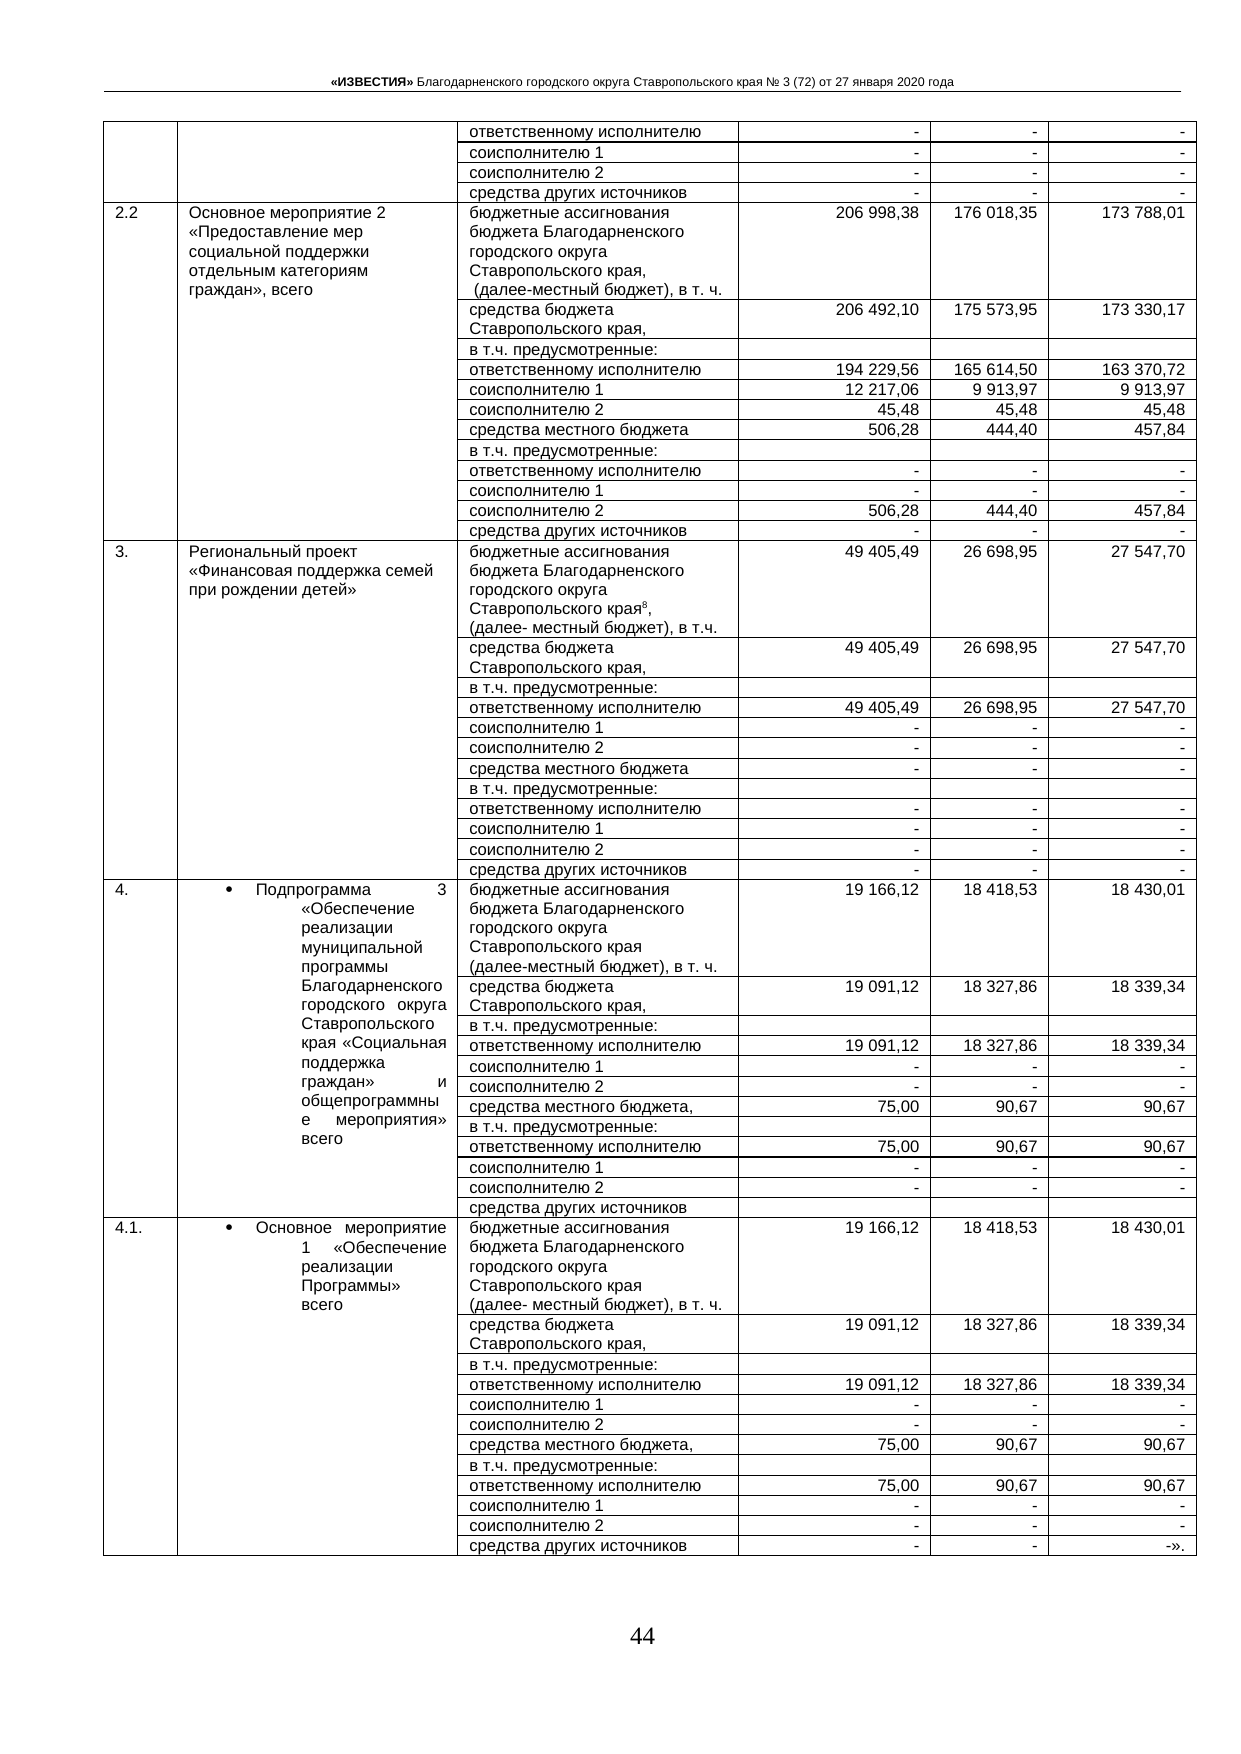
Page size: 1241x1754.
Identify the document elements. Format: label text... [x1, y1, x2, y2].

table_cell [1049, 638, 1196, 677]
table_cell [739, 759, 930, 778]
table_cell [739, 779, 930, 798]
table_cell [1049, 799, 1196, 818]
table_cell соисполнителю 2 [458, 501, 738, 520]
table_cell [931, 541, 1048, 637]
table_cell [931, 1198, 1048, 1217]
table_cell [931, 440, 1048, 459]
table_cell 506,28 [739, 501, 930, 520]
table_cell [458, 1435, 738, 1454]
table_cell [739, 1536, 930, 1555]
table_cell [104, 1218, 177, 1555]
table_cell Основное мероприятие 2 «Предоставление мер социальной поддержки отдельным категориям граждан», всего [178, 203, 457, 540]
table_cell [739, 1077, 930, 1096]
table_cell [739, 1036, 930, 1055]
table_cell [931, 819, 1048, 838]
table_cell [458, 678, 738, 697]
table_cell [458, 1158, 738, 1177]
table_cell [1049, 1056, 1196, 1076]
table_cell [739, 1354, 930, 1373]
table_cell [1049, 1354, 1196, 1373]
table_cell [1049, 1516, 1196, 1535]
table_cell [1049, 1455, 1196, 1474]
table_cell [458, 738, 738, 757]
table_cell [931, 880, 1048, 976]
table_cell 457,84 [1049, 420, 1196, 439]
table_cell соисполнителю 2 [458, 400, 738, 419]
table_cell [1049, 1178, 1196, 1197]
table_cell - [1049, 163, 1196, 182]
table_cell 45,48 [739, 400, 930, 419]
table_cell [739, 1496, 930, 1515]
table_cell - [931, 143, 1048, 162]
table_cell бюджетные ассигнования бюджета Благодарненского городского округа Ставропольского края, (далее-местный бюджет), в т. ч. [458, 203, 738, 299]
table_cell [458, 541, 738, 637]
table_cell - [931, 163, 1048, 182]
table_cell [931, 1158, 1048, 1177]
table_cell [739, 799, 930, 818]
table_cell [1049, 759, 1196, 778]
table_cell - [739, 122, 930, 141]
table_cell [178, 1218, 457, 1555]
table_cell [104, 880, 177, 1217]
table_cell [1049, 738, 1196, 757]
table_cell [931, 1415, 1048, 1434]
table_cell 173 330,17 [1049, 300, 1196, 338]
table_cell средства других источников [458, 183, 738, 202]
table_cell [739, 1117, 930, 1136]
table_cell 206 492,10 [739, 300, 930, 338]
table_cell - [739, 183, 930, 202]
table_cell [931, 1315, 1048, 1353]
table_cell 444,40 [931, 501, 1048, 520]
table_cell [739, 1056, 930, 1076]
table_cell 9 913,97 [1049, 380, 1196, 399]
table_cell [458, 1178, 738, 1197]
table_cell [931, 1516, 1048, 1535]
table_cell соисполнителю 1 [458, 481, 738, 500]
table_cell 194 229,56 [739, 360, 930, 379]
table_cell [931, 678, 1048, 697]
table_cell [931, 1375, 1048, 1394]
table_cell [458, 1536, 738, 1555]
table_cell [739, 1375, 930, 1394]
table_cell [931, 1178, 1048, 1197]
table_cell соисполнителю 2 [458, 163, 738, 182]
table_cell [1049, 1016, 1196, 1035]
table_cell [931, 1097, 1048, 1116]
table_cell 3. [104, 541, 177, 879]
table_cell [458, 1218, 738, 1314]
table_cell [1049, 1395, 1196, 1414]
table_cell соисполнителю 1 [458, 380, 738, 399]
table_cell [739, 339, 930, 358]
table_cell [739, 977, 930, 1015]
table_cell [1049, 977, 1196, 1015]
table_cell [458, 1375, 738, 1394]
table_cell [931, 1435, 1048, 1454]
table_cell 506,28 [739, 420, 930, 439]
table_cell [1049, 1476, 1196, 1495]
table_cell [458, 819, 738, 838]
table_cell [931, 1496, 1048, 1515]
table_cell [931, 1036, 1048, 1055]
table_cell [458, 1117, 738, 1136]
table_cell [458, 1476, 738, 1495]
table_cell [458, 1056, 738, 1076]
table_cell - [931, 183, 1048, 202]
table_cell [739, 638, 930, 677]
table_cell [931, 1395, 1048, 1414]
table_cell - [1049, 122, 1196, 141]
table_cell средства бюджета Ставропольского края, [458, 300, 738, 338]
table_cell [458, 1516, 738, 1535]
table_cell 457,84 [1049, 501, 1196, 520]
table_cell ответственному исполнителю [458, 122, 738, 141]
table_cell - [1049, 521, 1196, 540]
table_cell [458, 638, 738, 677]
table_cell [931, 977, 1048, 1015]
table_cell 444,40 [931, 420, 1048, 439]
table_cell в т.ч. предусмотренные: [458, 440, 738, 459]
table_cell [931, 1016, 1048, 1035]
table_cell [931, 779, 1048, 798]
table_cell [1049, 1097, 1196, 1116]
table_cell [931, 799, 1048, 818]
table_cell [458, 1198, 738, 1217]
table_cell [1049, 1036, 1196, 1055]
table_cell в т.ч. предусмотренные: [458, 339, 738, 358]
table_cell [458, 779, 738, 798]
table_cell средства местного бюджета [458, 420, 738, 439]
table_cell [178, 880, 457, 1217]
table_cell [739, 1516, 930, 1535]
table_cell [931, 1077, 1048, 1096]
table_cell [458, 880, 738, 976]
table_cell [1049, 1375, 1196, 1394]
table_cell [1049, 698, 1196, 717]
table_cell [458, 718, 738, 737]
table_cell - [739, 521, 930, 540]
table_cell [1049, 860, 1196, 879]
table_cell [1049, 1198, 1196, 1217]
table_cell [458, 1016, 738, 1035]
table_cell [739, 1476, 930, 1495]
table_cell - [1049, 183, 1196, 202]
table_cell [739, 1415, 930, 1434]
table_cell 173 788,01 [1049, 203, 1196, 299]
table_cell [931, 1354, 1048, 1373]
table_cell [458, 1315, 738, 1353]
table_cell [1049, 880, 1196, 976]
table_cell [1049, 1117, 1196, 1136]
table_cell [1049, 339, 1196, 358]
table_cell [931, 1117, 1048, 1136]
table_cell - [1049, 481, 1196, 500]
table_cell 2.2 [104, 203, 177, 540]
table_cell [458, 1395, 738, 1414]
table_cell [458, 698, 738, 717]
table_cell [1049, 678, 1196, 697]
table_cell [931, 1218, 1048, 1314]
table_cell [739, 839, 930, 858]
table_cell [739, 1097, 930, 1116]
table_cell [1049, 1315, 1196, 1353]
table_cell 9 913,97 [931, 380, 1048, 399]
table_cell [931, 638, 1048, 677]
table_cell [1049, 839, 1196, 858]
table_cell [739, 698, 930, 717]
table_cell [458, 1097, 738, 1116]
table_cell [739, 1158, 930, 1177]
table_cell - [1049, 143, 1196, 162]
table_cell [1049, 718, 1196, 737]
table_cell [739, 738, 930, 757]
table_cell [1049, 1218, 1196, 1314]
table_cell 175 573,95 [931, 300, 1048, 338]
table_cell 45,48 [931, 400, 1048, 419]
table_cell 165 614,50 [931, 360, 1048, 379]
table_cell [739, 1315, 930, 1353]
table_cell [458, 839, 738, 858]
table_cell - [931, 461, 1048, 480]
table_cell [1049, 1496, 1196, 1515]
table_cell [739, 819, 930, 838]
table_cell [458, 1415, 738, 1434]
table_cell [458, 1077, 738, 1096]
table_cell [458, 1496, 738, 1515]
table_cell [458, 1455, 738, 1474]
table_cell - [931, 521, 1048, 540]
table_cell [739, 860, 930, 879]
table_cell 206 998,38 [739, 203, 930, 299]
table_cell - [931, 481, 1048, 500]
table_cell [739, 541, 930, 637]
table_cell - [931, 122, 1048, 141]
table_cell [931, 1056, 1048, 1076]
table_cell 45,48 [1049, 400, 1196, 419]
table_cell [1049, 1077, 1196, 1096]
table_cell [1049, 440, 1196, 459]
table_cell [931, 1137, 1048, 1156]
table_cell ответственному исполнителю [458, 461, 738, 480]
table_cell [739, 440, 930, 459]
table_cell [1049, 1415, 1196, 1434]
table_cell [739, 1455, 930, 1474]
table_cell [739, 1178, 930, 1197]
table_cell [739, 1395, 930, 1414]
table_cell средства других источников [458, 521, 738, 540]
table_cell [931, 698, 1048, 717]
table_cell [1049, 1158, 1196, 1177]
table_cell [931, 339, 1048, 358]
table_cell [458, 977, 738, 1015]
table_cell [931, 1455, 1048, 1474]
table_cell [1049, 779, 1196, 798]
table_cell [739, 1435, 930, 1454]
table_cell - [739, 481, 930, 500]
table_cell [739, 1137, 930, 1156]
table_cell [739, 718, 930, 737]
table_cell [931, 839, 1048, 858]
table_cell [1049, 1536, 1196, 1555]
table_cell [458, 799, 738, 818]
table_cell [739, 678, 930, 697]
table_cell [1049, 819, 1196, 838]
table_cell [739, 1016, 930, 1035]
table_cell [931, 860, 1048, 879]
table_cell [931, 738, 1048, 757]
table_cell 163 370,72 [1049, 360, 1196, 379]
table_cell - [739, 461, 930, 480]
table_cell - [739, 143, 930, 162]
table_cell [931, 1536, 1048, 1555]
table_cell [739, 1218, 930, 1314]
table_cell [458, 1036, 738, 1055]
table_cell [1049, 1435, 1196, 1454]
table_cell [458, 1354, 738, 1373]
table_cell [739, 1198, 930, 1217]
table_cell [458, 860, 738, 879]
table_cell - [739, 163, 930, 182]
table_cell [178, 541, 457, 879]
table_cell 12 217,06 [739, 380, 930, 399]
table_cell 176 018,35 [931, 203, 1048, 299]
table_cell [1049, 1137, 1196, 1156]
table_cell ответственному исполнителю [458, 360, 738, 379]
table_cell - [1049, 461, 1196, 480]
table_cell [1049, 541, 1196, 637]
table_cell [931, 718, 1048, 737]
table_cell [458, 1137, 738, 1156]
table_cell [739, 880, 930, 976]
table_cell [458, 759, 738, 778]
table_cell соисполнителю 1 [458, 143, 738, 162]
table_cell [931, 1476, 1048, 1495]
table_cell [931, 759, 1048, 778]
